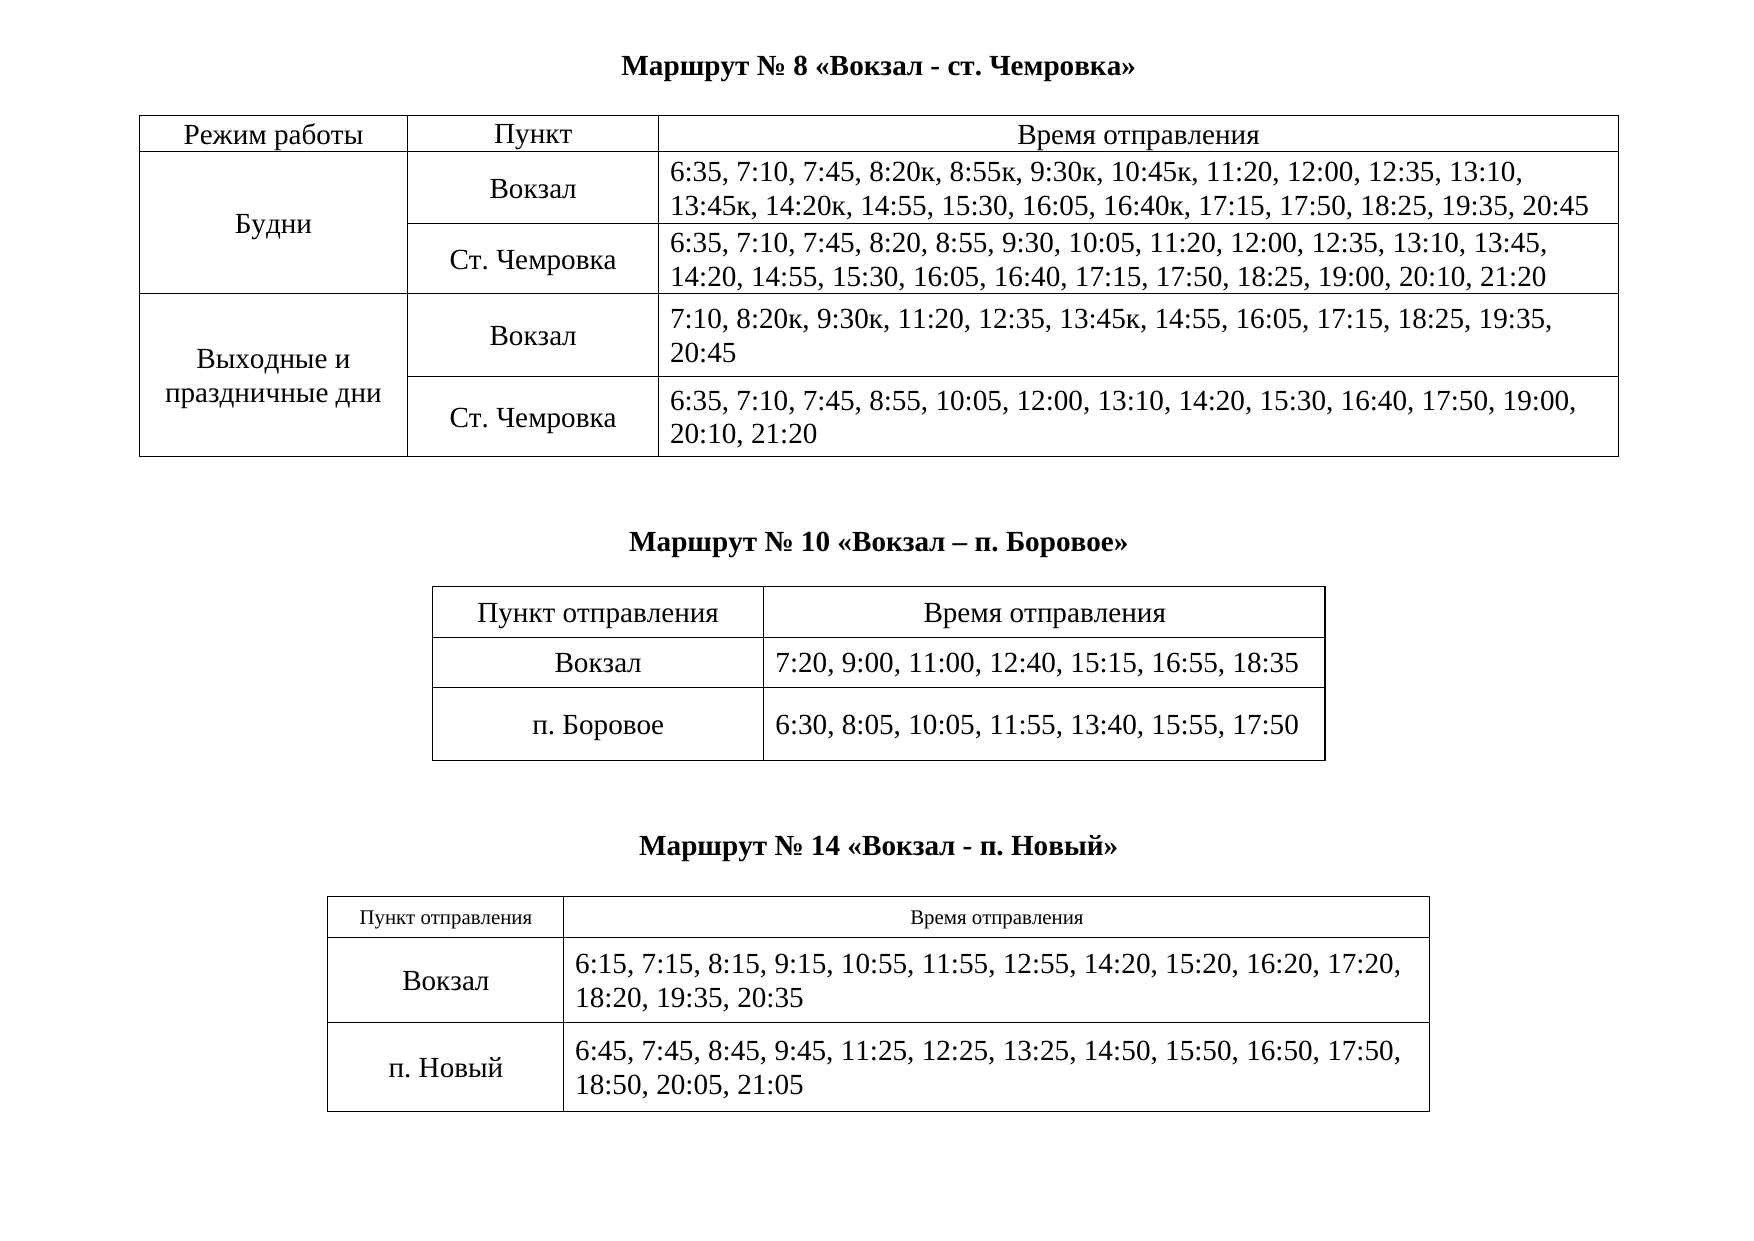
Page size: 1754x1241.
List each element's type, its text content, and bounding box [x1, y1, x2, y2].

table_header Пункт отправления [328, 897, 563, 937]
table_header Время отправления [764, 587, 1324, 637]
table_cell 6:35, 7:10, 7:45, 8:55, 10:05, 12:00, 13:10, 14:20, 15:30, 16:40, 17:50, 19:00, 20:10, 21:20 [659, 377, 1618, 456]
table_cell 6:15, 7:15, 8:15, 9:15, 10:55, 11:55, 12:55, 14:20, 15:20, 16:20, 17:20, 18:20, 19:35, 20:35 [564, 938, 1429, 1022]
table_cell 7:10, 8:20к, 9:30к, 11:20, 12:35, 13:45к, 14:55, 16:05, 17:15, 18:25, 19:35, 20:45 [659, 294, 1618, 376]
table_cell 6:45, 7:45, 8:45, 9:45, 11:25, 12:25, 13:25, 14:50, 15:50, 16:50, 17:50, 18:50, 20:05, 21:05 [564, 1023, 1429, 1111]
table_header Время отправления [659, 116, 1618, 151]
table_cell 7:20, 9:00, 11:00, 12:40, 15:15, 16:55, 18:35 [764, 638, 1324, 687]
table_cell 6:35, 7:10, 7:45, 8:20к, 8:55к, 9:30к, 10:45к, 11:20, 12:00, 12:35, 13:10, 13:45к, 14:20к, 14:55, 15:30, 16:05, 16:40к, 17:15, 17:50, 18:25, 19:35, 20:45 [659, 152, 1618, 223]
text Маршрут № 8 «Вокзал - ст. Чемровка» [44, 48, 1713, 82]
table_cell Вокзал [328, 938, 563, 1022]
table_cell Вокзал [408, 152, 658, 223]
table_header Режим работы [140, 116, 407, 151]
table_header Пункт отправления [408, 116, 658, 151]
table_cell п. Новый [328, 1023, 563, 1111]
table_cell Вокзал [433, 638, 763, 687]
text Маршрут № 14 «Вокзал - п. Новый» [44, 828, 1713, 862]
table_cell 6:30, 8:05, 10:05, 11:55, 13:40, 15:55, 17:50 [764, 688, 1324, 760]
table_header Пункт отправления [433, 587, 763, 637]
table_cell Ст. Чемровка [408, 224, 658, 293]
table_cell Будни [140, 152, 407, 293]
table_cell 6:35, 7:10, 7:45, 8:20, 8:55, 9:30, 10:05, 11:20, 12:00, 12:35, 13:10, 13:45, 14:20, 14:55, 15:30, 16:05, 16:40, 17:15, 17:50, 18:25, 19:00, 20:10, 21:20 [659, 224, 1618, 293]
table_cell Ст. Чемровка [408, 377, 658, 456]
table_header Время отправления [564, 897, 1429, 937]
table_cell п. Боровое [433, 688, 763, 760]
table_cell Выходные и праздничные дни [140, 294, 407, 456]
table_cell Вокзал [408, 294, 658, 376]
text Маршрут № 10 «Вокзал – п. Боровое» [44, 524, 1713, 558]
